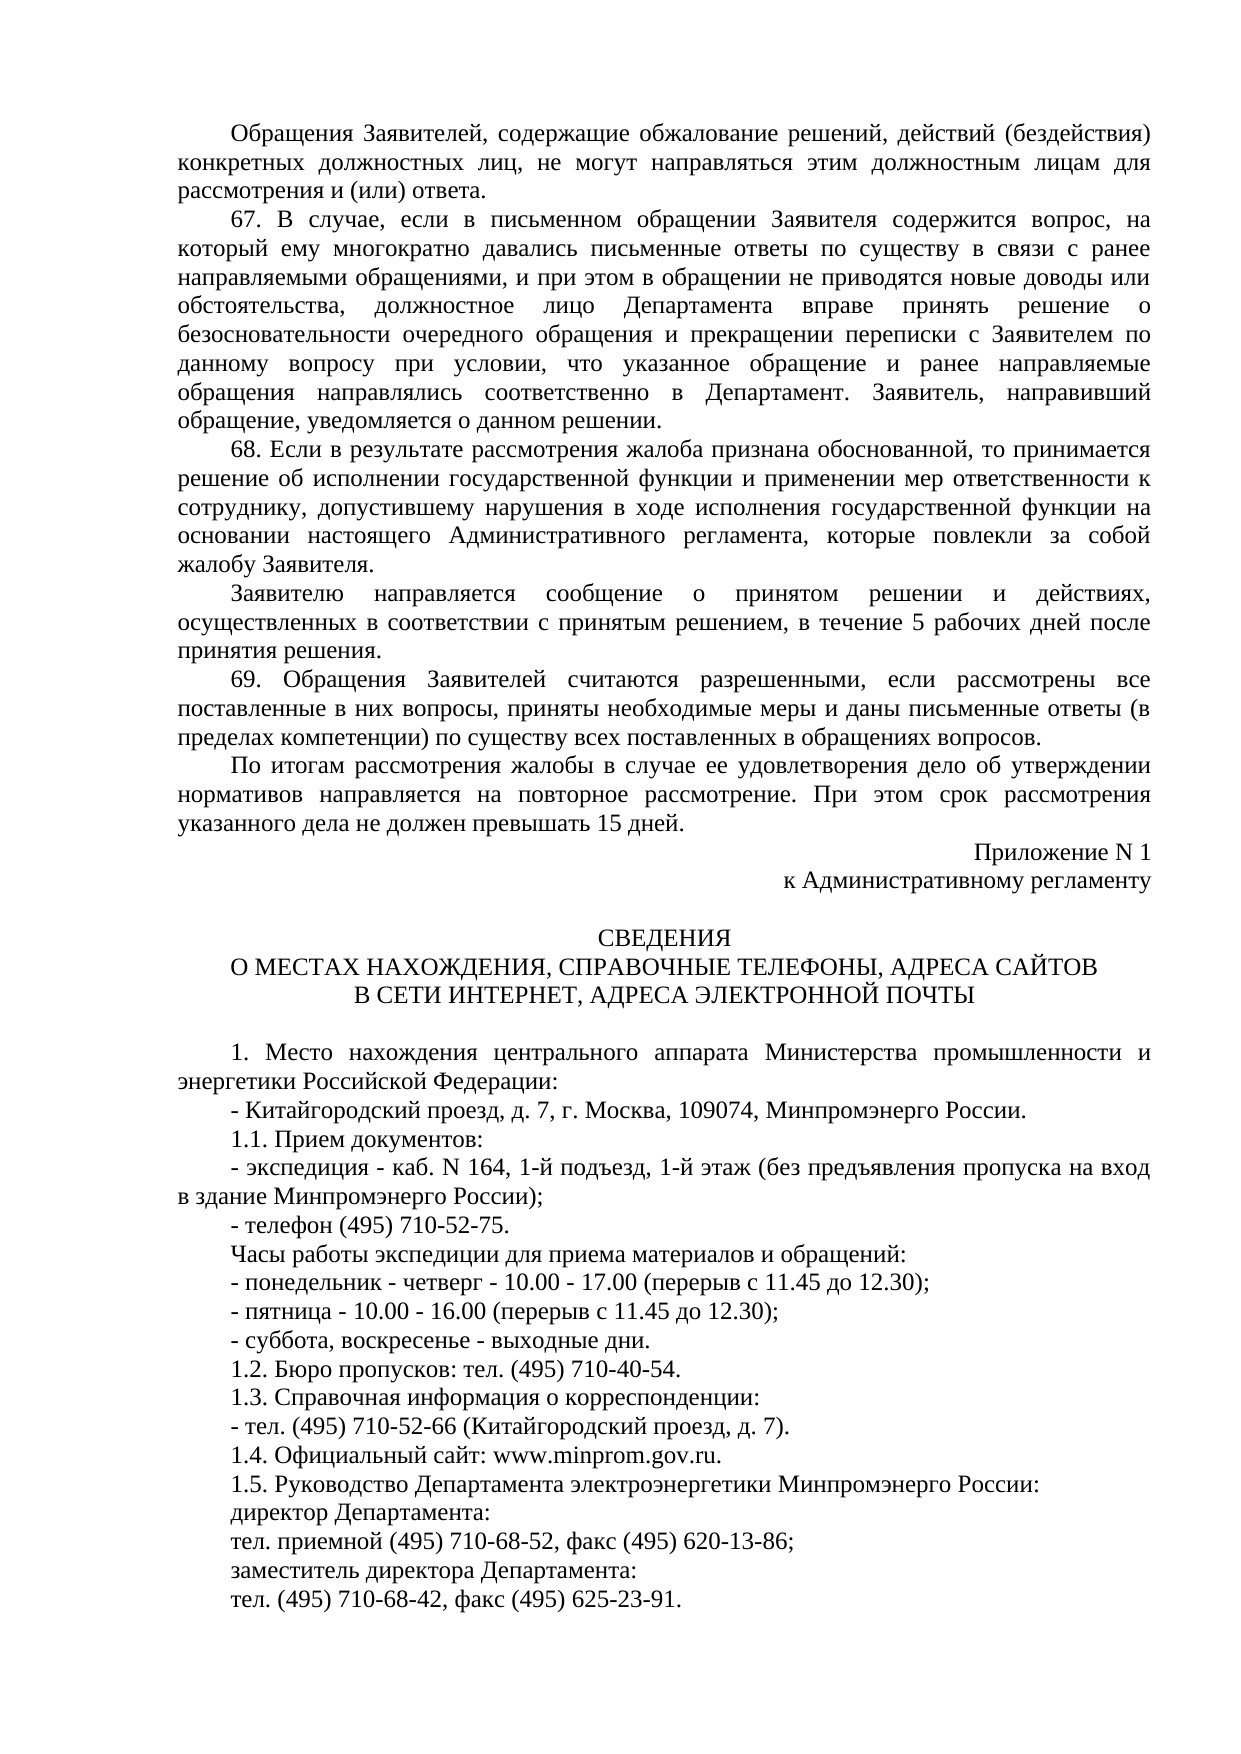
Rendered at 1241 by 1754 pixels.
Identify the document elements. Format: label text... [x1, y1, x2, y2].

text 1.5. Руководство Департамента электроэнергетики Минпромэнерго России: [177, 1469, 1152, 1497]
text В СЕТИ ИНТЕРНЕТ, АДРЕСА ЭЛЕКТРОННОЙ ПОЧТЫ [177, 981, 1152, 1037]
text 1. Место нахождения центрального аппарата Министерства промышленности и энергетики Российской Федерации: [177, 1037, 1152, 1095]
text 1.3. Справочная информация о корреспонденции: [177, 1382, 1152, 1411]
text - суббота, воскресенье - выходные дни. [177, 1325, 1152, 1354]
text 68. Если в результате рассмотрения жалоба признана обоснованной, то принимается решение об исполнении государственной функции и применении мер ответственности к сотруднику, допустившему нарушения в ходе исполнения государственной функции на основании настоящего Административного регламента, которые повлекли за собой жалобу Заявителя. [177, 434, 1152, 578]
text Часы работы экспедиции для приема материалов и обращений: [177, 1239, 1152, 1267]
text По итогам рассмотрения жалобы в случае ее удовлетворения дело об утверждении нормативов направляется на повторное рассмотрение. При этом срок рассмотрения указанного дела не должен превышать 15 дней. [177, 751, 1152, 837]
text - телефон (495) 710-52-75. [177, 1210, 1152, 1239]
text Заявителю направляется сообщение о принятом решении и действиях, осуществленных в соответствии с принятым решением, в течение 5 рабочих дней после принятия решения. [177, 578, 1152, 664]
text 1.4. Официальный сайт: www.minprom.gov.ru. [177, 1440, 1152, 1469]
text к Административному регламенту [177, 866, 1152, 894]
text - экспедиция - каб. N 164, 1-й подъезд, 1-й этаж (без предъявления пропуска на вход в здание Минпромэнерго России); [177, 1152, 1152, 1210]
text Приложение N 1 [177, 837, 1152, 866]
text - пятница - 10.00 - 16.00 (перерыв с 11.45 до 12.30); [177, 1296, 1152, 1325]
text 1.2. Бюро пропусков: тел. (495) 710-40-54. [177, 1354, 1152, 1382]
text директор Департамента: [177, 1497, 1152, 1526]
text Обращения Заявителей, содержащие обжалование решений, действий (бездействия) конкретных должностных лиц, не могут направляться этим должностным лицам для рассмотрения и (или) ответа. [177, 118, 1152, 204]
text - Китайгородский проезд, д. 7, г. Москва, 109074, Минпромэнерго России. [177, 1095, 1152, 1124]
text 69. Обращения Заявителей считаются разрешенными, если рассмотрены все поставленные в них вопросы, приняты необходимые меры и даны письменные ответы (в пределах компетенции) по существу всех поставленных в обращениях вопросов. [177, 664, 1152, 751]
text 1.1. Прием документов: [177, 1124, 1152, 1152]
text - понедельник - четверг - 10.00 - 17.00 (перерыв с 11.45 до 12.30); [177, 1267, 1152, 1296]
text заместитель директора Департамента: [177, 1555, 1152, 1584]
text 67. В случае, если в письменном обращении Заявителя содержится вопрос, на который ему многократно давались письменные ответы по существу в связи с ранее направляемыми обращениями, и при этом в обращении не приводятся новые доводы или обстоятельства, должностное лицо Департамента вправе принять решение о безосновательности очередного обращения и прекращении переписки с Заявителем по данному вопросу при условии, что указанное обращение и ранее направляемые обращения направлялись соответственно в Департамент. Заявитель, направивший обращение, уведомляется о данном решении. [177, 204, 1152, 434]
text тел. приемной (495) 710-68-52, факс (495) 620-13-86; [177, 1526, 1152, 1555]
text О МЕСТАХ НАХОЖДЕНИЯ, СПРАВОЧНЫЕ ТЕЛЕФОНЫ, АДРЕСА САЙТОВ [177, 952, 1152, 981]
text - тел. (495) 710-52-66 (Китайгородский проезд, д. 7). [177, 1411, 1152, 1440]
text тел. (495) 710-68-42, факс (495) 625-23-91. [177, 1584, 1152, 1612]
text СВЕДЕНИЯ [177, 923, 1152, 952]
